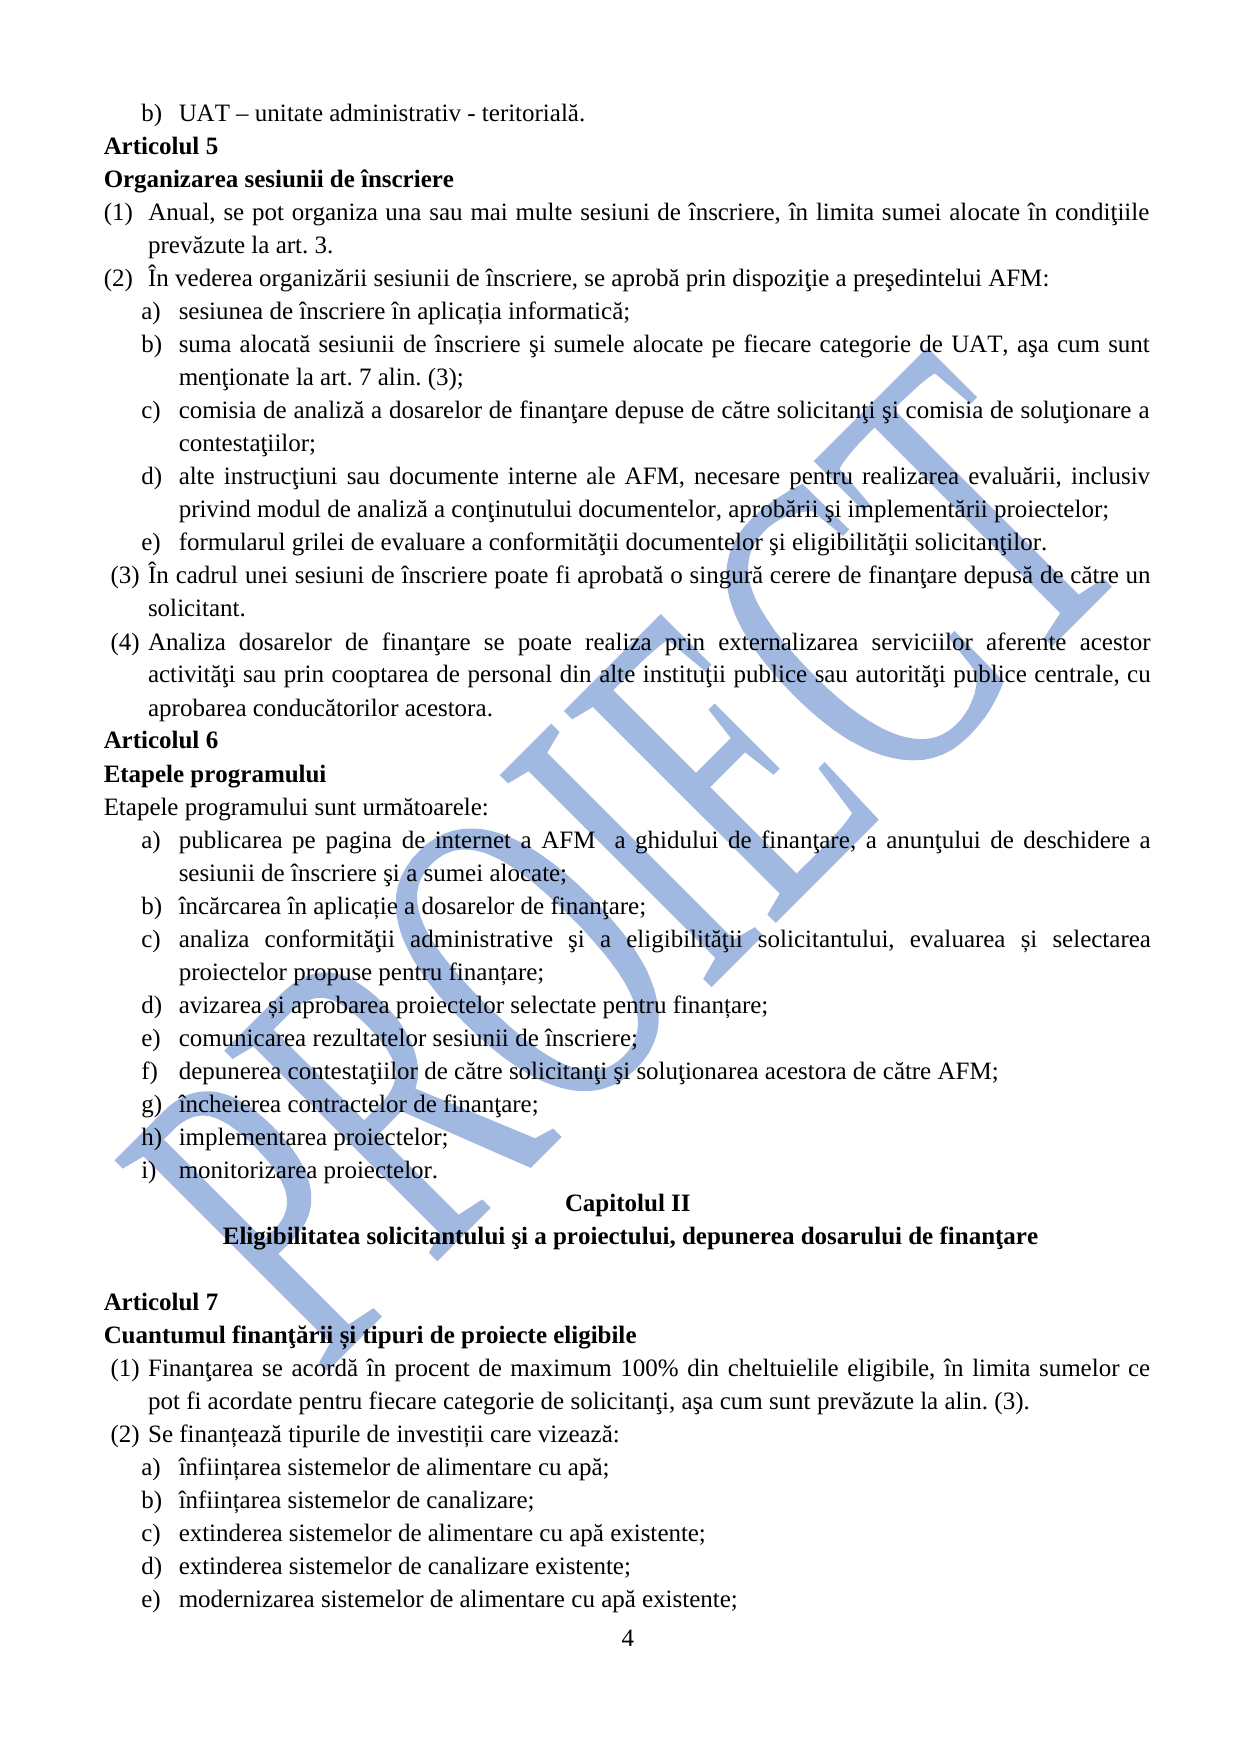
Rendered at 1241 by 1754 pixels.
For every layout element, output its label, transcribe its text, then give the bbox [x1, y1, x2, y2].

list implementarea proiectelor; [141, 1122, 1152, 1151]
text Etapele programului sunt următoarele: [103, 792, 1152, 820]
list comisia de analiză a dosarelor de finanţare depuse de către solicitanţi şi comisia de soluţionare a contestaţiilor; [141, 395, 1152, 457]
list suma alocată sesiunii de înscriere şi sumele alocate pe fiecare categorie de UAT, aşa cum sunt menţionate la art. 7 alin. (3); [141, 329, 1152, 391]
list Se finanțează tipurile de investiții care vizează: [110, 1419, 1152, 1448]
list publicarea pe pagina de internet a AFM a ghidului de finanţare, a anunţului de deschidere a sesiunii de înscriere şi a sumei alocate; [141, 825, 1152, 886]
text Eligibilitatea solicitantului şi a proiectului, depunerea dosarului de finanţare [103, 1221, 1152, 1250]
list UAT – unitate administrativ - teritorială. [141, 98, 1152, 127]
text (1) Anual, se pot organiza una sau mai multe sesiuni de înscriere, în limita sumei alocate în condiţiile prevăzute la art. 3. [103, 197, 1152, 259]
text Cuantumul finanţării și tipuri de proiecte eligibile [103, 1320, 1152, 1349]
list încărcarea în aplicație a dosarelor de finanţare; [141, 891, 1152, 919]
text Capitolul II [103, 1188, 1152, 1217]
list Analiza dosarelor de finanţare se poate realiza prin externalizarea serviciilor aferente acestor activităţi sau prin cooptarea de personal din alte instituţii publice sau autorităţi publice centrale, cu aprobarea conducătorilor acestora. [110, 627, 1152, 721]
list sesiunea de înscriere în aplicația informatică; [141, 296, 1152, 325]
list În cadrul unei sesiuni de înscriere poate fi aprobată o singură cerere de finanţare depusă de către un solicitant. [110, 561, 1152, 622]
list încheierea contractelor de finanţare; [141, 1089, 1152, 1118]
list înființarea sistemelor de alimentare cu apă; [141, 1452, 1152, 1481]
list comunicarea rezultatelor sesiunii de înscriere; [141, 1023, 1152, 1052]
list extinderea sistemelor de canalizare existente; [141, 1551, 1152, 1580]
text (2) În vederea organizării sesiunii de înscriere, se aprobă prin dispoziţie a preşedintelui AFM: [103, 263, 1152, 292]
list Finanţarea se acordă în procent de maximum 100% din cheltuielile eligibile, în limita sumelor ce pot fi acordate pentru fiecare categorie de solicitanţi, aşa cum sunt prevăzute la alin. (3). [110, 1353, 1152, 1415]
text Articolul 6 [206, 726, 1152, 754]
list modernizarea sistemelor de alimentare cu apă existente; [141, 1584, 1152, 1613]
list formularul grilei de evaluare a conformităţii documentelor şi eligibilităţii solicitanţilor. [141, 527, 1152, 556]
text Organizarea sesiunii de înscriere [103, 164, 1152, 193]
text Articolul 7 [206, 1287, 1152, 1316]
list alte instrucţiuni sau documente interne ale AFM, necesare pentru realizarea evaluării, inclusiv privind modul de analiză a conţinutului documentelor, aprobării şi implementării proiectelor; [141, 461, 1152, 523]
list înființarea sistemelor de canalizare; [141, 1485, 1152, 1514]
list monitorizarea proiectelor. [141, 1155, 1152, 1184]
list depunerea contestaţiilor de către solicitanţi şi soluţionarea acestora de către AFM; [141, 1056, 1152, 1084]
list extinderea sistemelor de alimentare cu apă existente; [141, 1518, 1152, 1547]
text Articolul 5 [206, 131, 1152, 160]
list avizarea și aprobarea proiectelor selectate pentru finanțare; [141, 990, 1152, 1018]
list analiza conformităţii administrative şi a eligibilităţii solicitantului, evaluarea și selectarea proiectelor propuse pentru finanțare; [141, 924, 1152, 986]
text Etapele programului [103, 759, 1152, 787]
